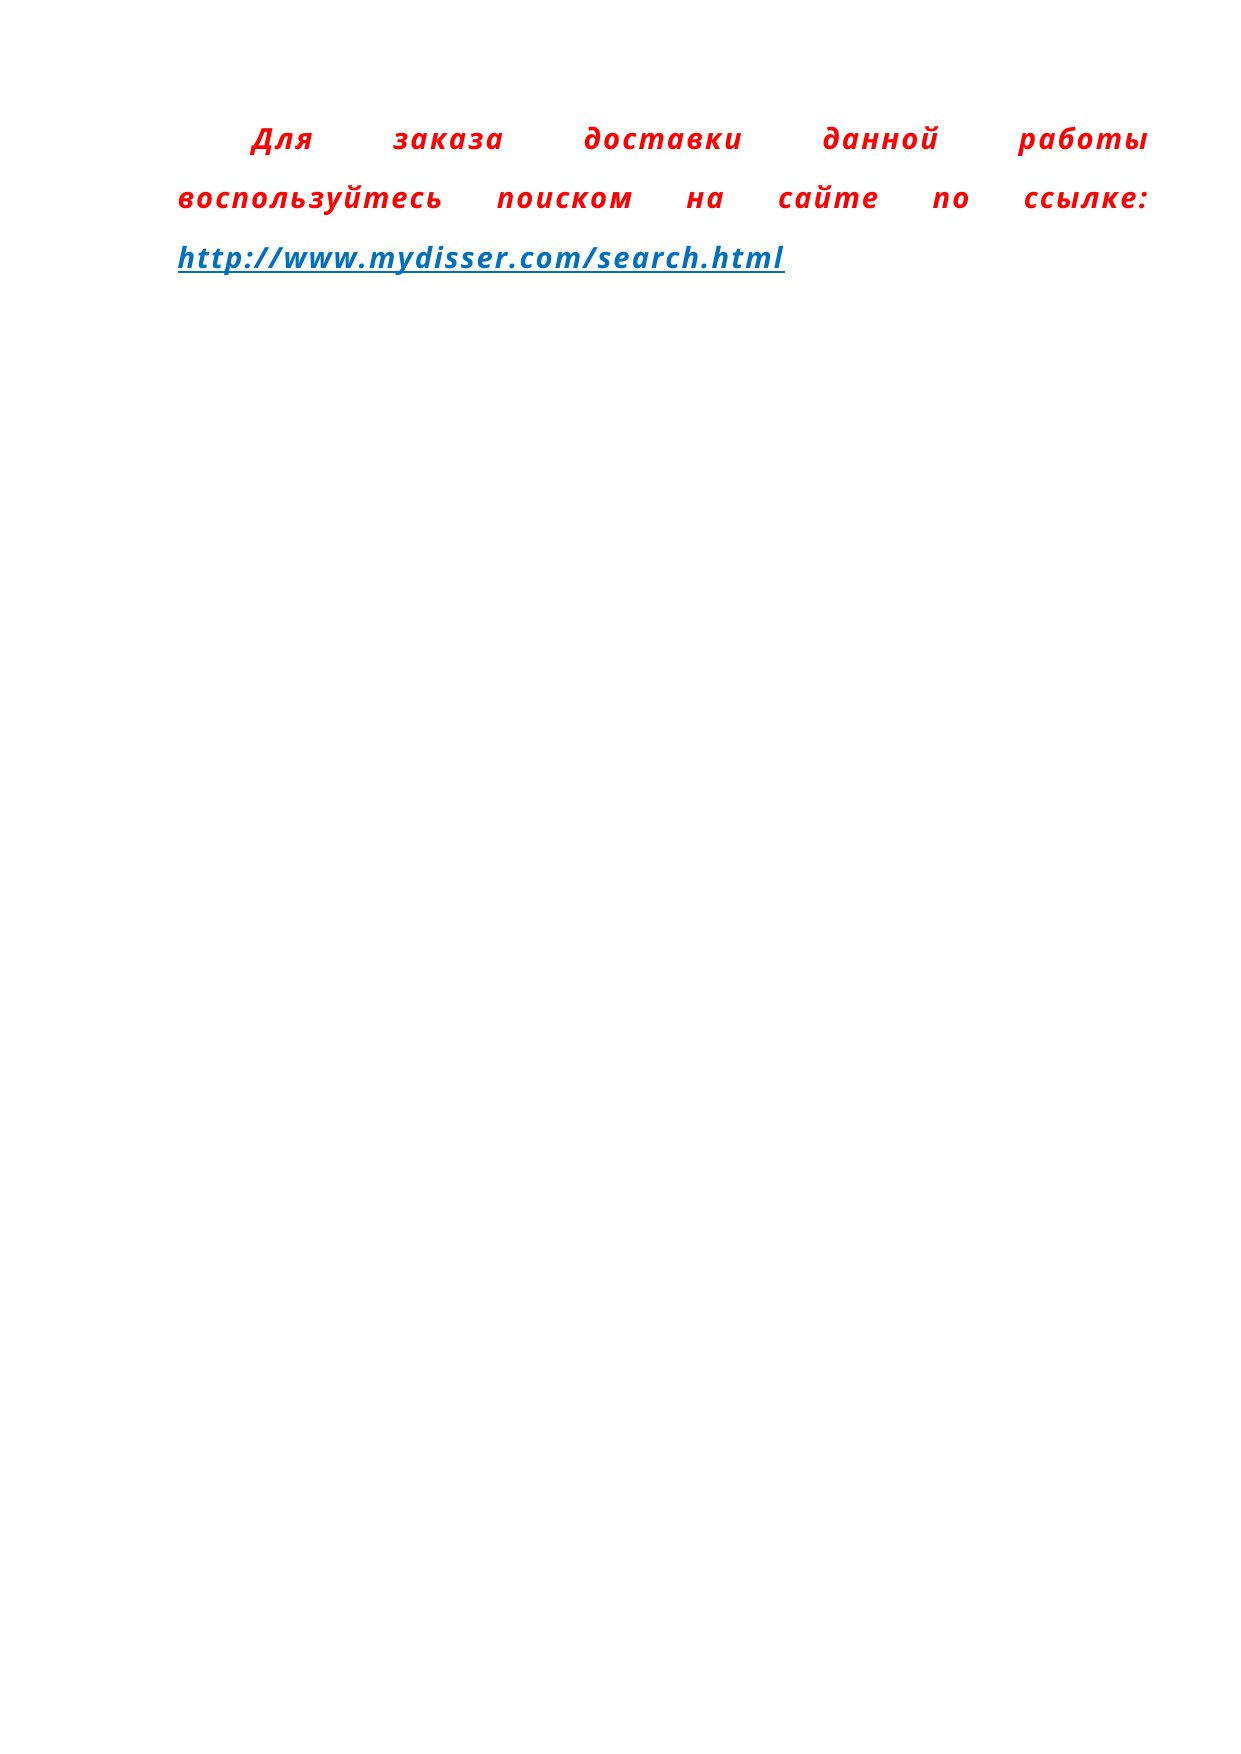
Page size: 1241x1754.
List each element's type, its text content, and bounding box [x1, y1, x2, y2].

text Для заказа доставки данной работы воспользуйтесь поиском на сайте по ссылке: http://www.mydisser.com/search.html [177, 118, 1152, 277]
